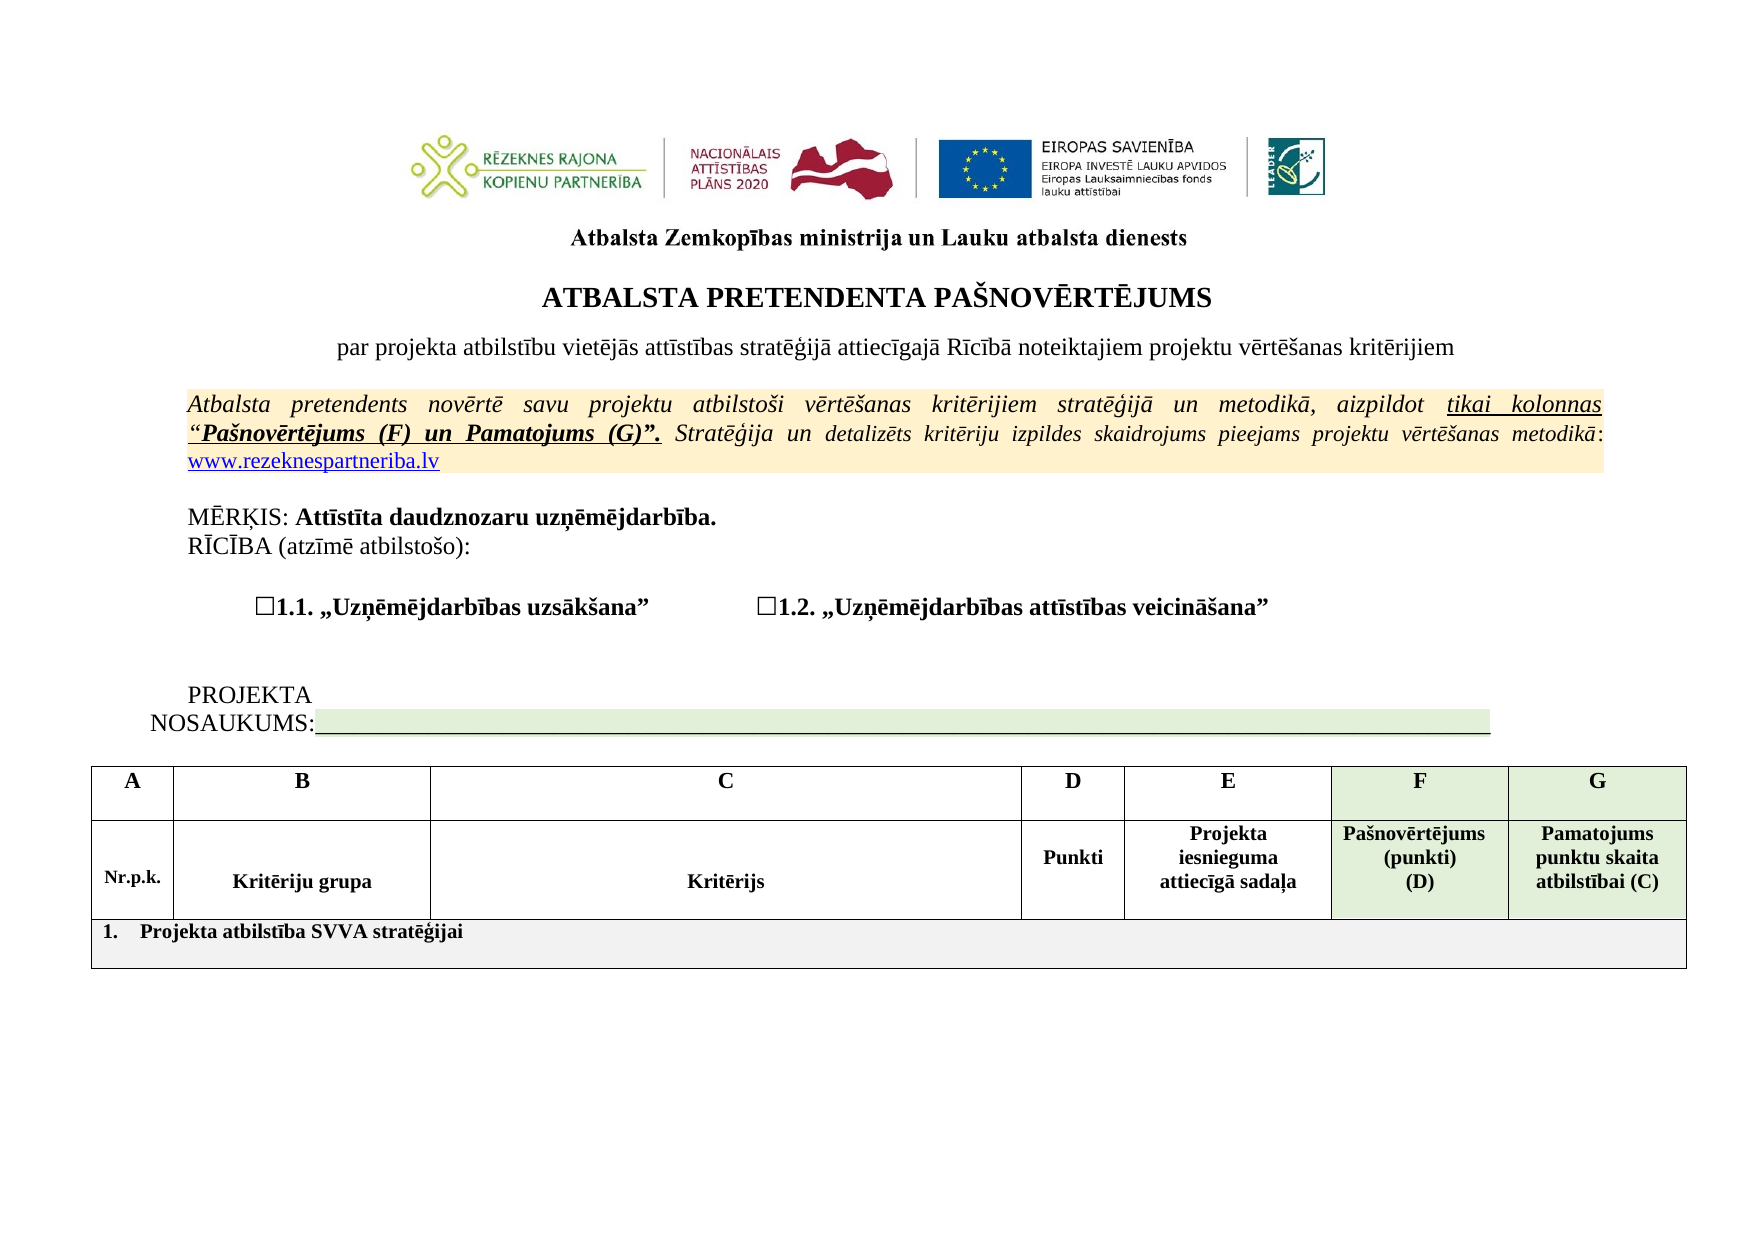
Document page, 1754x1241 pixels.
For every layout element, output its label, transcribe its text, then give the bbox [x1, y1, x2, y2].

table_cell Kritērijs [431, 821, 1021, 918]
text RĪCĪBA (atzīmē atbilstošo): [187, 531, 1604, 559]
table_header E [1125, 767, 1331, 820]
table_cell Pašnovērtējums (punkti) (D) [1332, 821, 1508, 918]
text par projekta atbilstību vietējās attīstības stratēģijā attiecīgajā Rīcībā noteiktajiem projektu vērtēšanas kritērijiem [187, 332, 1604, 361]
text ATBALSTA PRETENDENTA PAŠNOVĒRTĒJUMS [150, 280, 1604, 313]
table_cell Nr.p.k. [92, 821, 173, 918]
table_header G [1509, 767, 1686, 820]
table_header A [92, 767, 173, 820]
text Atbalsta pretendents novērtē savu projektu atbilstoši vērtēšanas kritērijiem stratēģijā un metodikā, aizpildot tikai kolonnas “Pašnovērtējums (F) un Pamatojums (G)”. Stratēģija un detalizēts kritēriju izpildes skaidrojums pieejams projektu vērtēšanas metodikā: www.rezeknespartneriba.lv [187, 389, 1604, 473]
text 1.1. „Uzņēmējdarbības uzsākšana” 1.2. „Uzņēmējdarbības attīstības veicināšana” [253, 588, 1604, 622]
table_cell Pamatojums punktu skaita atbilstībai (C) [1509, 821, 1686, 918]
table_header F [1332, 767, 1508, 820]
table_header B [174, 767, 430, 820]
table_header D [1022, 767, 1124, 820]
table_header C [431, 767, 1021, 820]
picture [391, 118, 1363, 262]
text PROJEKTA NOSAUKUMS:______________________________________________________________________________________________ [150, 680, 1604, 737]
table_cell Projekta iesnieguma attiecīgā sadaļa [1125, 821, 1331, 918]
table_cell Projekta atbilstība SVVA stratēģijai [92, 920, 1686, 968]
table_cell Punkti [1022, 821, 1124, 918]
text MĒRĶIS: Attīstīta daudznozaru uzņēmējdarbība. [187, 502, 1604, 531]
table_cell Kritēriju grupa [174, 821, 430, 918]
